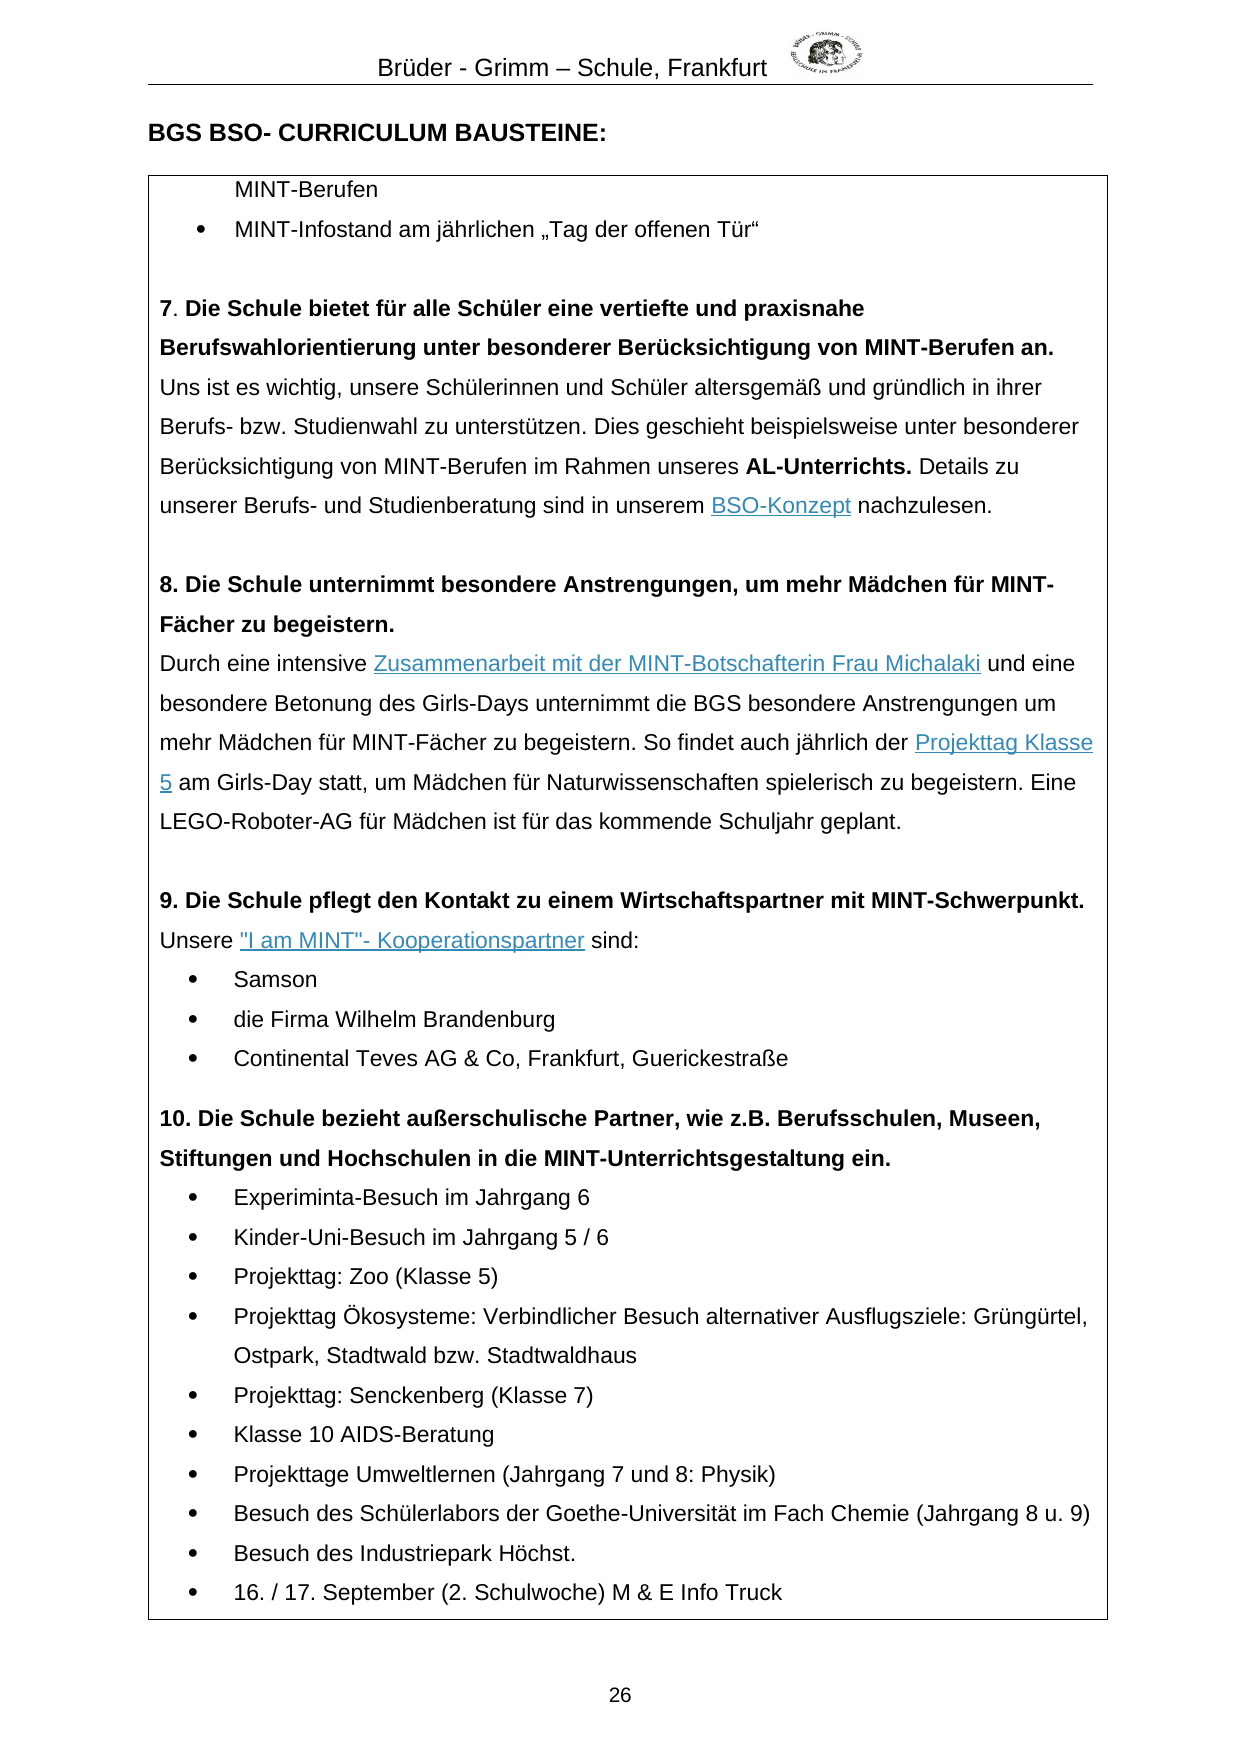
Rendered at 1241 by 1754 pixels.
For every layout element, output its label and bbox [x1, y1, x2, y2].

table_cell [149, 176, 1107, 1618]
picture [788, 29, 864, 77]
